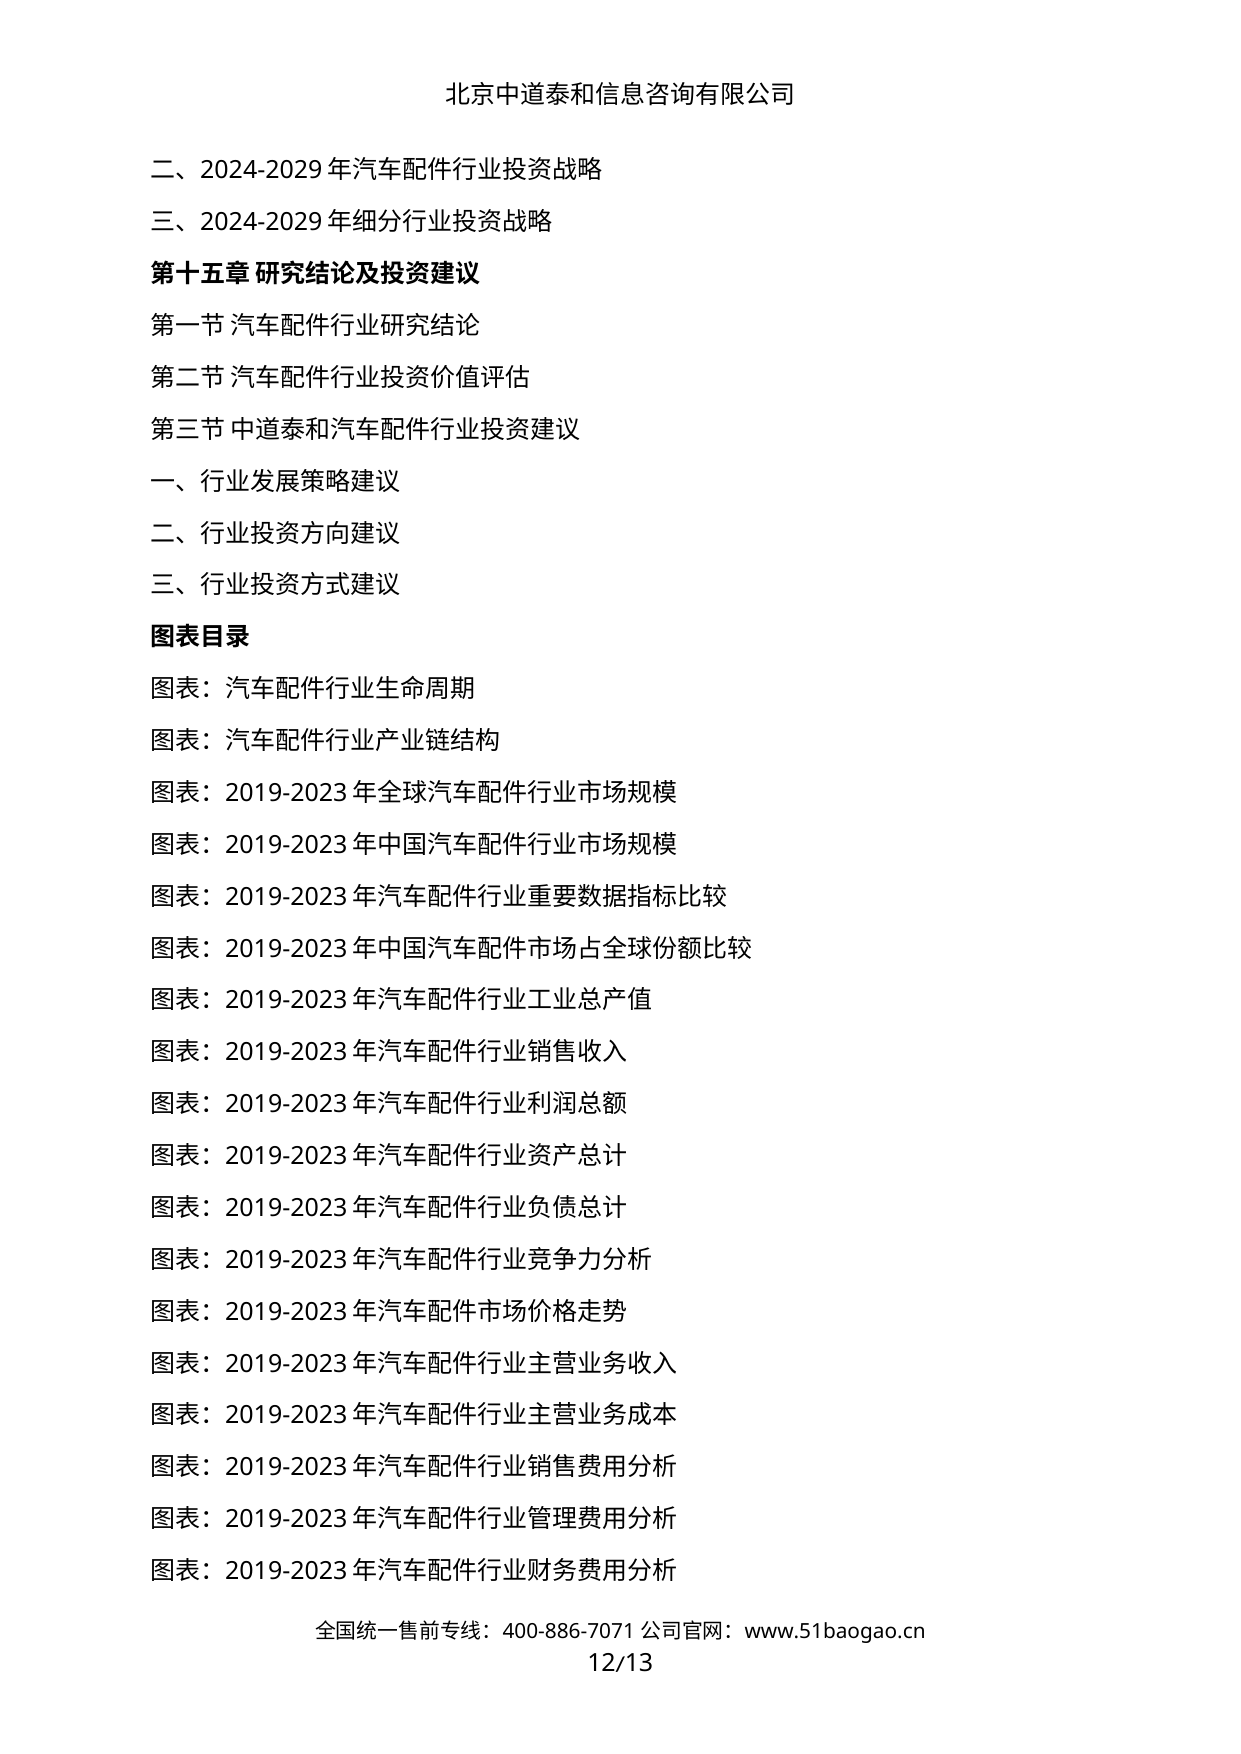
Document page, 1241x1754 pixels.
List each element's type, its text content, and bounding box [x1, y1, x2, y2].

text 图表：2019-2023年汽车配件行业利润总额 [150, 1084, 1090, 1120]
text 图表：2019-2023年汽车配件行业工业总产值 [150, 980, 1090, 1016]
text 一、行业发展策略建议 [150, 461, 1090, 497]
text 第二节 汽车配件行业投资价值评估 [150, 357, 1090, 394]
text 图表：2019-2023年中国汽车配件市场占全球份额比较 [150, 928, 1090, 964]
text 图表目录 [150, 617, 1090, 653]
text 图表：2019-2023年汽车配件行业销售收入 [150, 1032, 1090, 1068]
text 图表：2019-2023年汽车配件行业销售费用分析 [150, 1447, 1090, 1483]
text 图表：汽车配件行业产业链结构 [150, 721, 1090, 757]
text 二、2024-2029年汽车配件行业投资战略 [150, 150, 1090, 186]
text 第一节 汽车配件行业研究结论 [150, 306, 1090, 342]
text 图表：2019-2023年汽车配件行业竞争力分析 [150, 1239, 1090, 1276]
text 图表：2019-2023年汽车配件行业主营业务收入 [150, 1343, 1090, 1379]
text 二、行业投资方向建议 [150, 513, 1090, 549]
text 图表：2019-2023年汽车配件市场价格走势 [150, 1291, 1090, 1327]
text 三、2024-2029年细分行业投资战略 [150, 202, 1090, 238]
text 图表：2019-2023年汽车配件行业重要数据指标比较 [150, 876, 1090, 912]
text 第三节 中道泰和汽车配件行业投资建议 [150, 409, 1090, 446]
text 图表：2019-2023年汽车配件行业财务费用分析 [150, 1551, 1090, 1587]
text 图表：2019-2023年汽车配件行业主营业务成本 [150, 1395, 1090, 1431]
text 图表：2019-2023年全球汽车配件行业市场规模 [150, 772, 1090, 809]
text 图表：汽车配件行业生命周期 [150, 669, 1090, 705]
text 图表：2019-2023年汽车配件行业负债总计 [150, 1187, 1090, 1224]
text 图表：2019-2023年汽车配件行业管理费用分析 [150, 1499, 1090, 1535]
text 图表：2019-2023年中国汽车配件行业市场规模 [150, 824, 1090, 861]
text 图表：2019-2023年汽车配件行业资产总计 [150, 1136, 1090, 1172]
text 第十五章 研究结论及投资建议 [150, 254, 1090, 290]
text 三、行业投资方式建议 [150, 565, 1090, 601]
